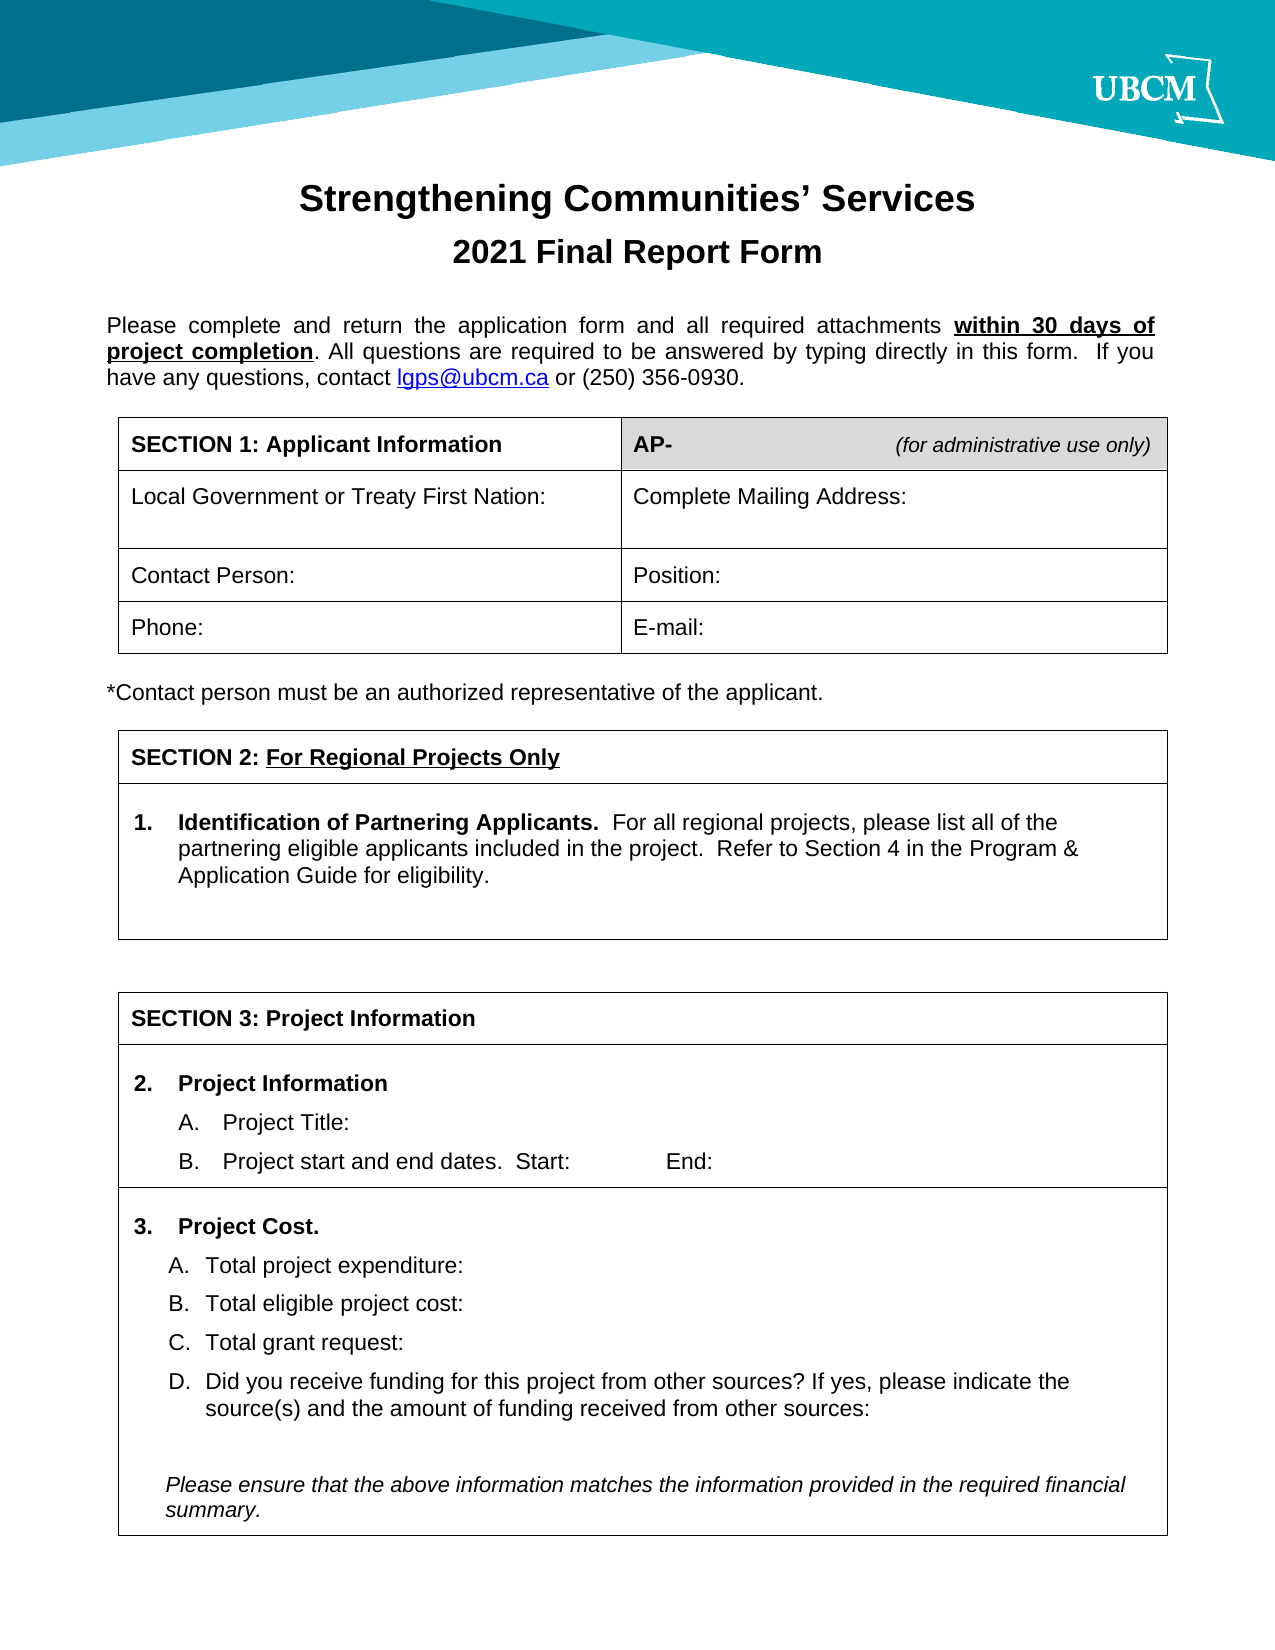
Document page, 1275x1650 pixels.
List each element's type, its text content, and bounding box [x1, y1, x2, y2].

table_cell Contact Person: [119, 549, 621, 601]
table_cell Position: [622, 549, 1167, 601]
table_cell Complete Mailing Address: [622, 471, 1167, 548]
text Please complete and return the application form and all required attachments within 30 days of project completion. All questions are required to be answered by typing directly in this form. If you have any questions, contact lgps@ubcm.ca or (250) 356-0930. [106, 312, 1155, 391]
table_cell Project Information Project Title: Project start and end dates. Start: End: [119, 1045, 1167, 1187]
table_header SECTION 3: Project Information [119, 993, 1167, 1044]
table_cell Identification of Partnering Applicants. For all regional projects, please list all of the partnering eligible applicants included in the project. Refer to Section 4 in the Program & Application Guide for eligibility. [119, 784, 1167, 939]
table_cell Project Cost. Total project expenditure: Total eligible project cost: Total grant request: Did you receive funding for this project from other sources? If yes, please indicate the source(s) and the amount of funding received from other sources: Please ensure that the above information matches the information provided in the required financial summary. [119, 1188, 1167, 1535]
table_cell E-mail: [622, 602, 1167, 653]
text Strengthening Communities’ Services [106, 176, 1169, 219]
table_cell Local Government or Treaty First Nation: [119, 471, 621, 548]
table_header SECTION 1: Applicant Information [119, 418, 621, 469]
table_header AP- (for administrative use only) [622, 418, 1167, 469]
table_cell Phone: [119, 602, 621, 653]
picture [0, 0, 1275, 168]
text 2021 Final Report Form [106, 232, 1169, 270]
table_header SECTION 2: For Regional Projects Only [119, 731, 1167, 783]
text *Contact person must be an authorized representative of the applicant. [106, 679, 1169, 705]
